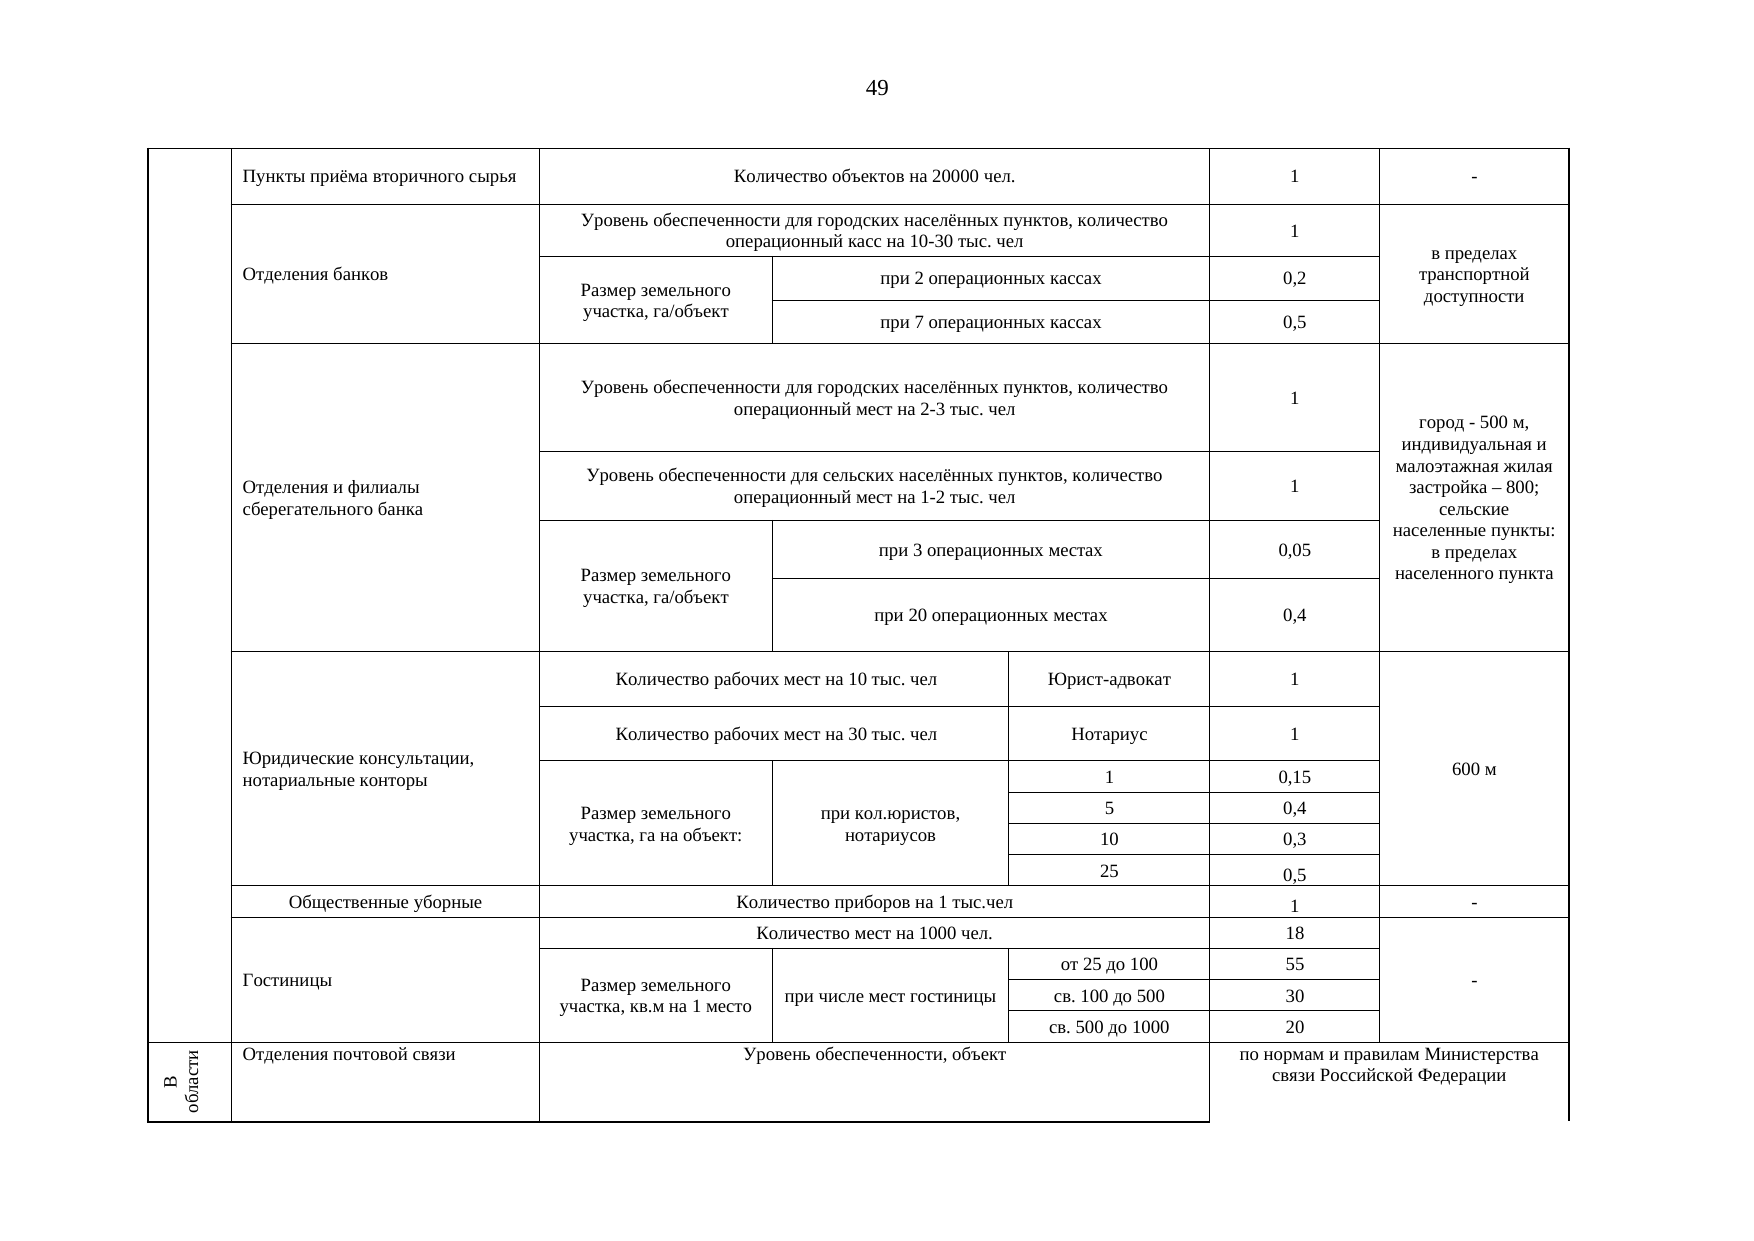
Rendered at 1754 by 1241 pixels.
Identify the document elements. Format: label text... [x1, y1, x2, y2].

table_cell по нормам и правилам Министерства связи Российской Федерации [1210, 1043, 1568, 1121]
table_cell 0,5 [1210, 301, 1379, 343]
table_cell 1 [1009, 761, 1209, 792]
table_cell 0,4 [1210, 579, 1379, 651]
table_cell 55 [1210, 949, 1379, 979]
table_cell при 7 операционных кассах [773, 301, 1209, 343]
table_cell Размер земельного участка, га/объект [540, 521, 772, 651]
table_cell Отделения банков [232, 205, 539, 343]
table_cell Уровень обеспеченности, объект [540, 1043, 1209, 1121]
table_cell при 3 операционных местах [773, 521, 1209, 578]
table_cell при кол.юристов, нотариусов [773, 761, 1008, 885]
table_cell - [1380, 886, 1568, 917]
table_cell 0,15 [1210, 761, 1379, 792]
table_cell Размер земельного участка, кв.м на 1 место [540, 949, 772, 1042]
table_cell 30 [1210, 980, 1379, 1010]
table_cell Пункты приёма вторичного сырья [232, 149, 539, 204]
table_cell от 25 до 100 [1009, 949, 1209, 979]
table_cell 20 [1210, 1011, 1379, 1042]
table_cell 1 [1210, 205, 1379, 256]
table_cell при 20 операционных местах [773, 579, 1209, 651]
table_cell в пределах транспортной доступности [1380, 205, 1568, 343]
table_cell 0,2 [1210, 257, 1379, 299]
table_cell Юрист-адвокат [1009, 652, 1209, 706]
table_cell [149, 1043, 231, 1121]
table_cell 1 [1210, 149, 1379, 204]
table_cell Гостиницы [232, 918, 539, 1042]
table_cell 1 [1210, 344, 1379, 451]
table_cell Количество рабочих мест на 10 тыс. чел [540, 652, 1008, 706]
table_cell при 2 операционных кассах [773, 257, 1209, 299]
table_cell Количество рабочих мест на 30 тыс. чел [540, 707, 1008, 760]
table_cell 1 [1210, 652, 1379, 706]
table_cell 5 [1009, 793, 1209, 823]
table_cell 0,5 [1210, 855, 1379, 885]
table_cell Уровень обеспеченности для городских населённых пунктов, количество операционный мест на 2-3 тыс. чел [540, 344, 1209, 451]
table_cell Размер земельного участка, га/объект [540, 257, 772, 343]
table_cell 600 м [1380, 652, 1568, 885]
table_cell 1 [1210, 707, 1379, 760]
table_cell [232, 1043, 539, 1121]
table_cell 0,4 [1210, 793, 1379, 823]
table_cell Юридические консультации, нотариальные конторы [232, 652, 539, 885]
table_cell Отделения и филиалы сберегательного банка [232, 344, 539, 651]
table_cell - [1380, 149, 1568, 204]
table_cell 1 [1210, 886, 1379, 917]
table_cell 25 [1009, 855, 1209, 885]
table_cell 0,05 [1210, 521, 1379, 578]
table_cell Общественные уборные [232, 886, 539, 917]
table_cell св. 100 до 500 [1009, 980, 1209, 1010]
table_cell 0,3 [1210, 824, 1379, 854]
table_cell Нотариус [1009, 707, 1209, 760]
table_cell 18 [1210, 918, 1379, 948]
table_cell Количество мест на 1000 чел. [540, 918, 1209, 948]
table_cell Уровень обеспеченности для сельских населённых пунктов, количество операционный мест на 1-2 тыс. чел [540, 452, 1209, 520]
table_cell Размер земельного участка, га на объект: [540, 761, 772, 885]
table_cell при числе мест гостиницы [773, 949, 1008, 1042]
table_cell 1 [1210, 452, 1379, 520]
table_cell Уровень обеспеченности для городских населённых пунктов, количество операционный касс на 10-30 тыс. чел [540, 205, 1209, 256]
table_cell Количество объектов на 20000 чел. [540, 149, 1209, 204]
table_cell Количество приборов на 1 тыс.чел [540, 886, 1209, 917]
table_cell св. 500 до 1000 [1009, 1011, 1209, 1042]
table_cell город - 500 м, индивидуальная и малоэтажная жилая застройка – 800; сельские населенные пункты: в пределах населенного пункта [1380, 344, 1568, 651]
table_cell 10 [1009, 824, 1209, 854]
table_cell - [1380, 918, 1568, 1042]
